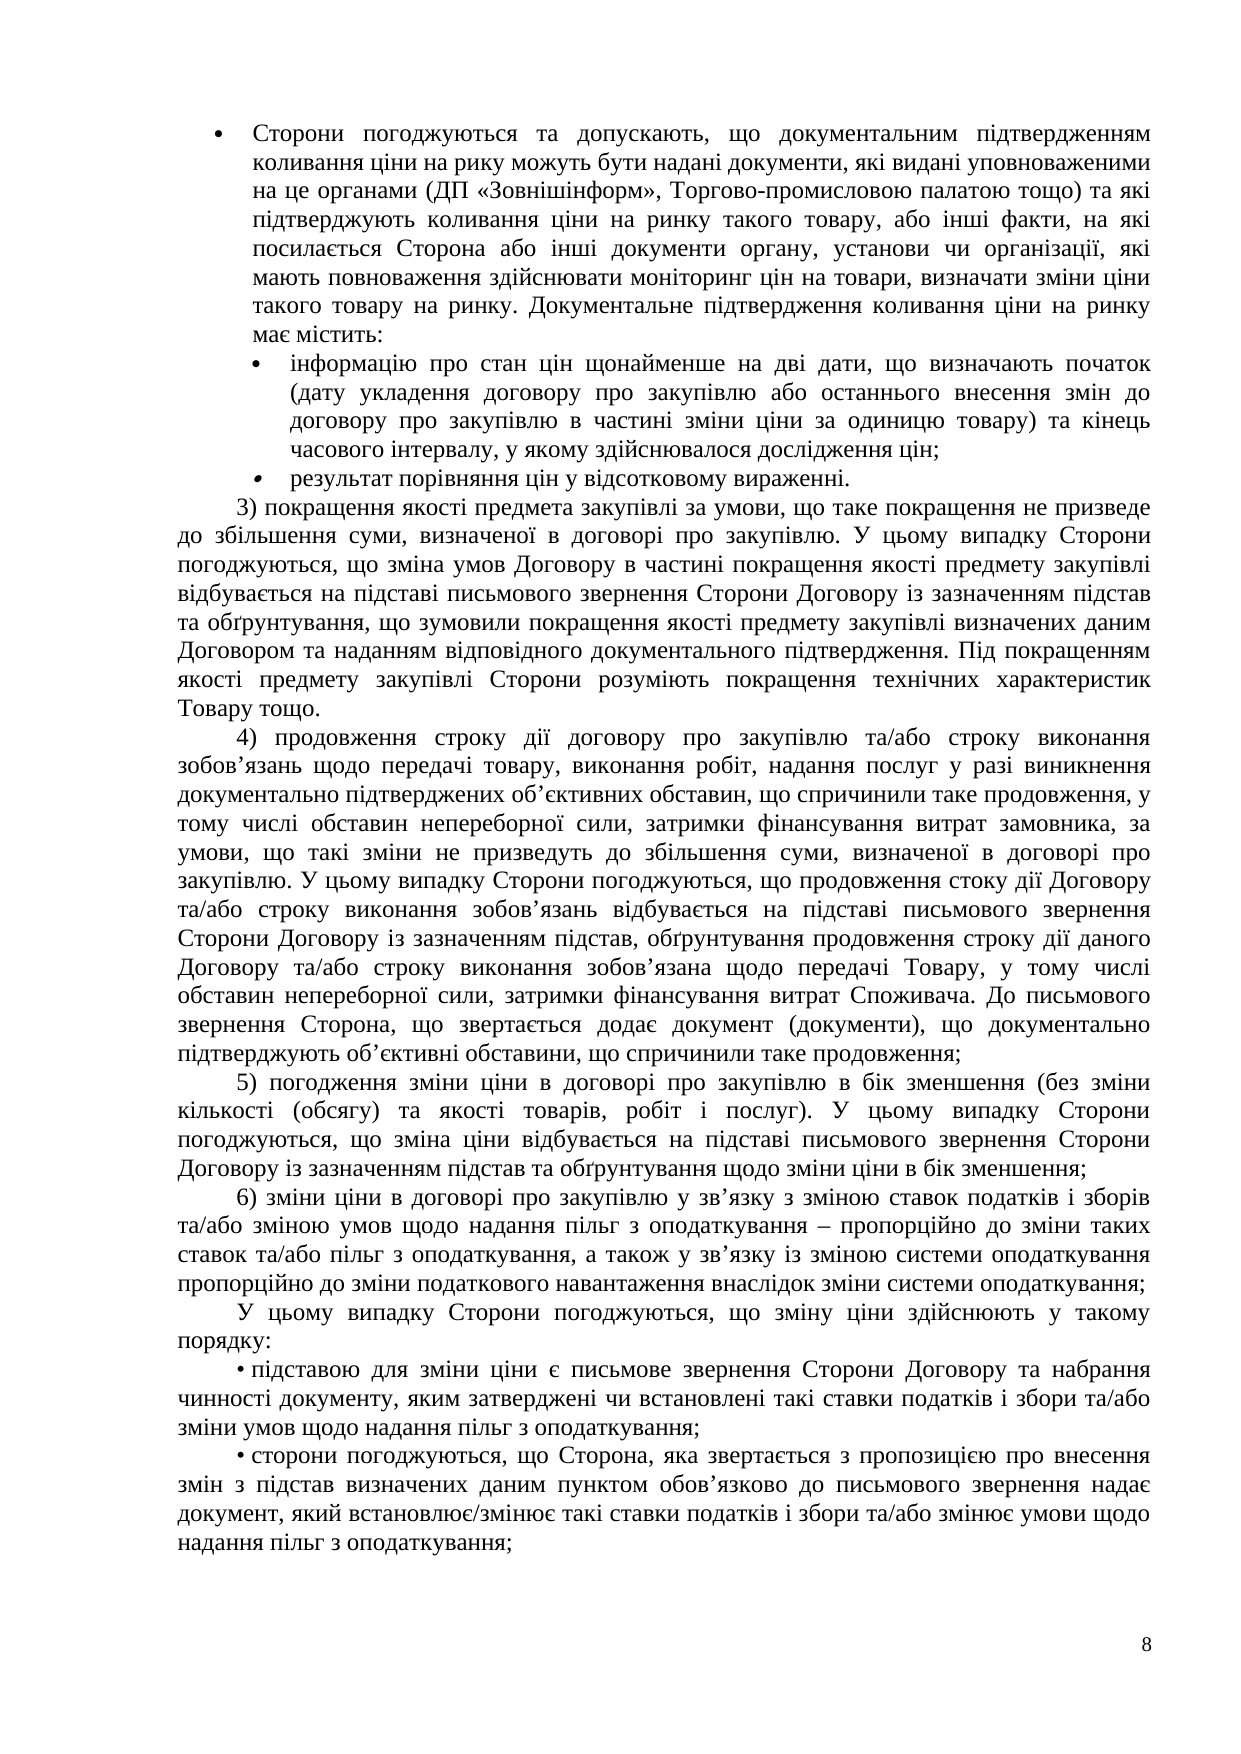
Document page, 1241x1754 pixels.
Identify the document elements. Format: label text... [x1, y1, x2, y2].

text 6) зміни ціни в договорі про закупівлю у зв’язку з зміною ставок податків і зборів та/або зміною умов щодо надання пільг з оподаткування – пропорційно до зміни таких ставок та/або пільг з оподаткування, а також у зв’язку із зміною системи оподаткування пропорційно до зміни податкового навантаження внаслідок зміни системи оподаткування; [177, 1182, 1152, 1297]
text У цьому випадку Сторони погоджуються, що зміну ціни здійснюють у такому порядку: [177, 1297, 1152, 1354]
list результат порівняння цін у відсотковому вираженні. [252, 463, 1152, 492]
text 5) погодження зміни ціни в договорі про закупівлю в бік зменшення (без зміни кількості (обсягу) та якості товарів, робіт і послуг). У цьому випадку Сторони погоджуються, що зміна ціни відбувається на підставі письмового звернення Сторони Договору із зазначенням підстав та обґрунтування щодо зміни ціни в бік зменшення; [177, 1067, 1152, 1182]
text • підставою для зміни ціни є письмове звернення Сторони Договору та набрання чинності документу, яким затверджені чи встановлені такі ставки податків і збори та/або зміни умов щодо надання пільг з оподаткування; [177, 1354, 1152, 1441]
list інформацію про стан цін щонайменше на дві дати, що визначають початок (дату укладення договору про закупівлю або останнього внесення змін до договору про закупівлю в частині зміни ціни за одиницю товару) та кінець часового інтервалу, у якому здійснювалося дослідження цін; [252, 348, 1152, 463]
text 4) продовження строку дії договору про закупівлю та/або строку виконання зобов’язань щодо передачі товару, виконання робіт, надання послуг у разі виникнення документально підтверджених об’єктивних обставин, що спричинили таке продовження, у тому числі обставин непереборної сили, затримки фінансування витрат замовника, за умови, що такі зміни не призведуть до збільшення суми, визначеної в договорі про закупівлю. У цьому випадку Сторони погоджуються, що продовження стоку дії Договору та/або строку виконання зобов’язань відбувається на підставі письмового звернення Сторони Договору із зазначенням підстав, обґрунтування продовження строку дії даного Договору та/або строку виконання зобов’язана щодо передачі Товару, у тому числі обставин непереборної сили, затримки фінансування витрат Споживача. До письмового звернення Сторона, що звертається додає документ (документи), що документально підтверджують об’єктивні обставини, що спричинили таке продовження; [177, 722, 1152, 1067]
list Сторони погоджуються та допускають, що документальним підтвердженням коливання ціни на рику можуть бути надані документи, які видані уповноваженими на це органами (ДП «Зовнішінформ», Торгово-промисловою палатою тощо) та які підтверджують коливання ціни на ринку такого товару, або інші факти, на які посилається Сторона або інші документи органу, установи чи організації, які мають повноваження здійснювати моніторинг цін на товари, визначати зміни ціни такого товару на ринку. Документальне підтвердження коливання ціни на ринку має містить: [215, 118, 1152, 348]
text • сторони погоджуються, що Сторона, яка звертається з пропозицією про внесення змін з підстав визначених даним пунктом обов’язково до письмового звернення надає документ, який встановлює/змінює такі ставки податків і збори та/або змінює умови щодо надання пільг з оподаткування; [177, 1441, 1152, 1556]
text 3) покращення якості предмета закупівлі за умови, що таке покращення не призведе до збільшення суми, визначеної в договорі про закупівлю. У цьому випадку Сторони погоджуються, що зміна умов Договору в частині покращення якості предмету закупівлі відбувається на підставі письмового звернення Сторони Договору із зазначенням підстав та обґрунтування, що зумовили покращення якості предмету закупівлі визначених даним Договором та наданням відповідного документального підтвердження. Під покращенням якості предмету закупівлі Сторони розуміють покращення технічних характеристик Товару тощо. [177, 492, 1152, 722]
